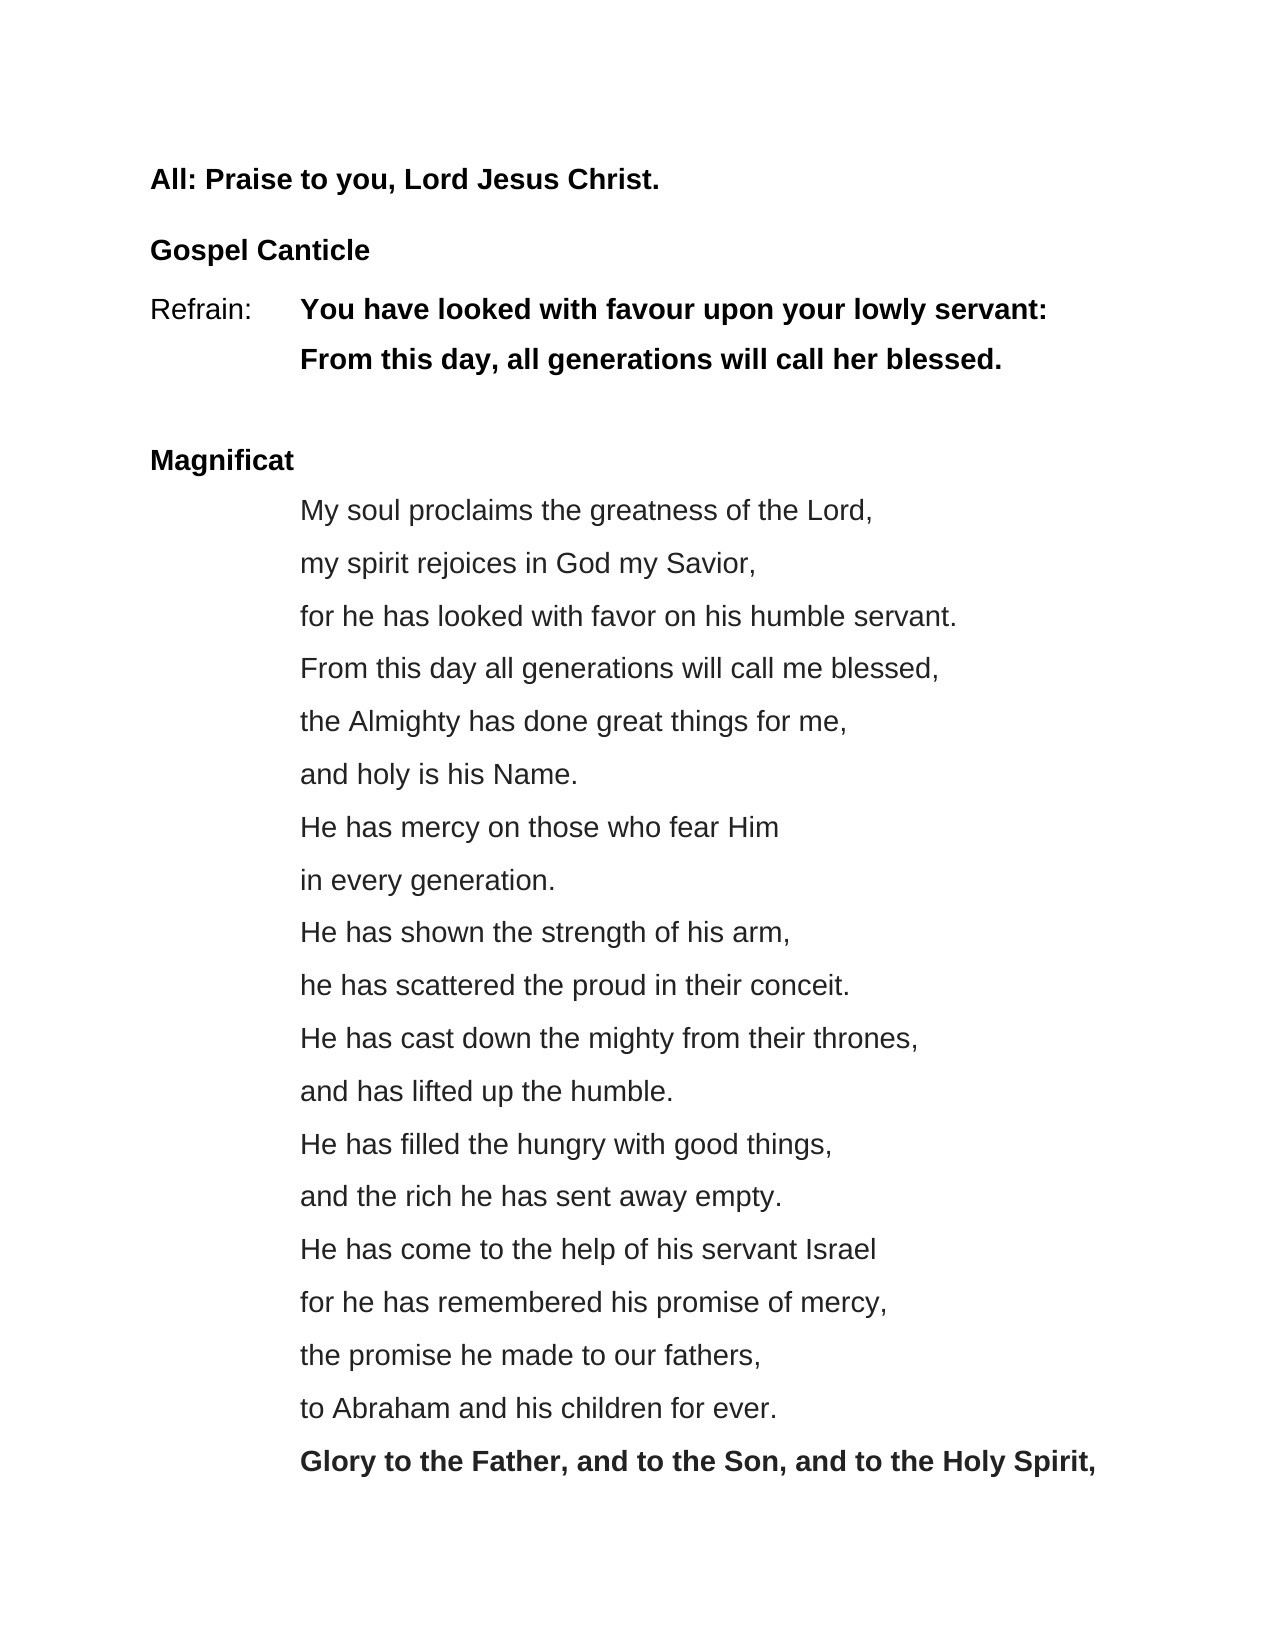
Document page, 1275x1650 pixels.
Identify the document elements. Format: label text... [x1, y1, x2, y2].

text the promise he made to our fathers, [225, 1338, 1125, 1371]
text in every generation. [225, 863, 1125, 896]
text All: Praise to you, Lord Jesus Christ. [150, 150, 1125, 196]
text my spirit rejoices in God my Savior, [225, 546, 1125, 579]
text Refrain: You have looked with favour upon your lowly servant: [150, 292, 1125, 325]
text From this day, all generations will call her blessed. [150, 342, 1125, 376]
text and the rich he has sent away empty. [225, 1179, 1125, 1213]
text Gospel Canticle [150, 221, 1125, 267]
text He has cast down the mighty from their thrones, [225, 1021, 1125, 1054]
text He has mercy on those who fear Him [225, 810, 1125, 843]
text My soul proclaims the greatness of the Lord, [225, 493, 1125, 526]
text and has lifted up the humble. [225, 1074, 1125, 1107]
text to Abraham and his children for ever. [225, 1391, 1125, 1424]
text for he has looked with favor on his humble servant. [225, 598, 1125, 632]
text and holy is his Name. [225, 757, 1125, 791]
text Glory to the Father, and to the Son, and to the Holy Spirit, [225, 1443, 1125, 1477]
text From this day all generations will call me blessed, [225, 651, 1125, 685]
text he has scattered the proud in their conceit. [225, 968, 1125, 1002]
text He has come to the help of his servant Israel [225, 1232, 1125, 1266]
text the Almighty has done great things for me, [225, 704, 1125, 738]
text He has filled the hungry with good things, [225, 1127, 1125, 1160]
text for he has remembered his promise of mercy, [225, 1285, 1125, 1319]
text Magnificat [150, 443, 1125, 476]
text He has shown the strength of his arm, [225, 915, 1125, 949]
